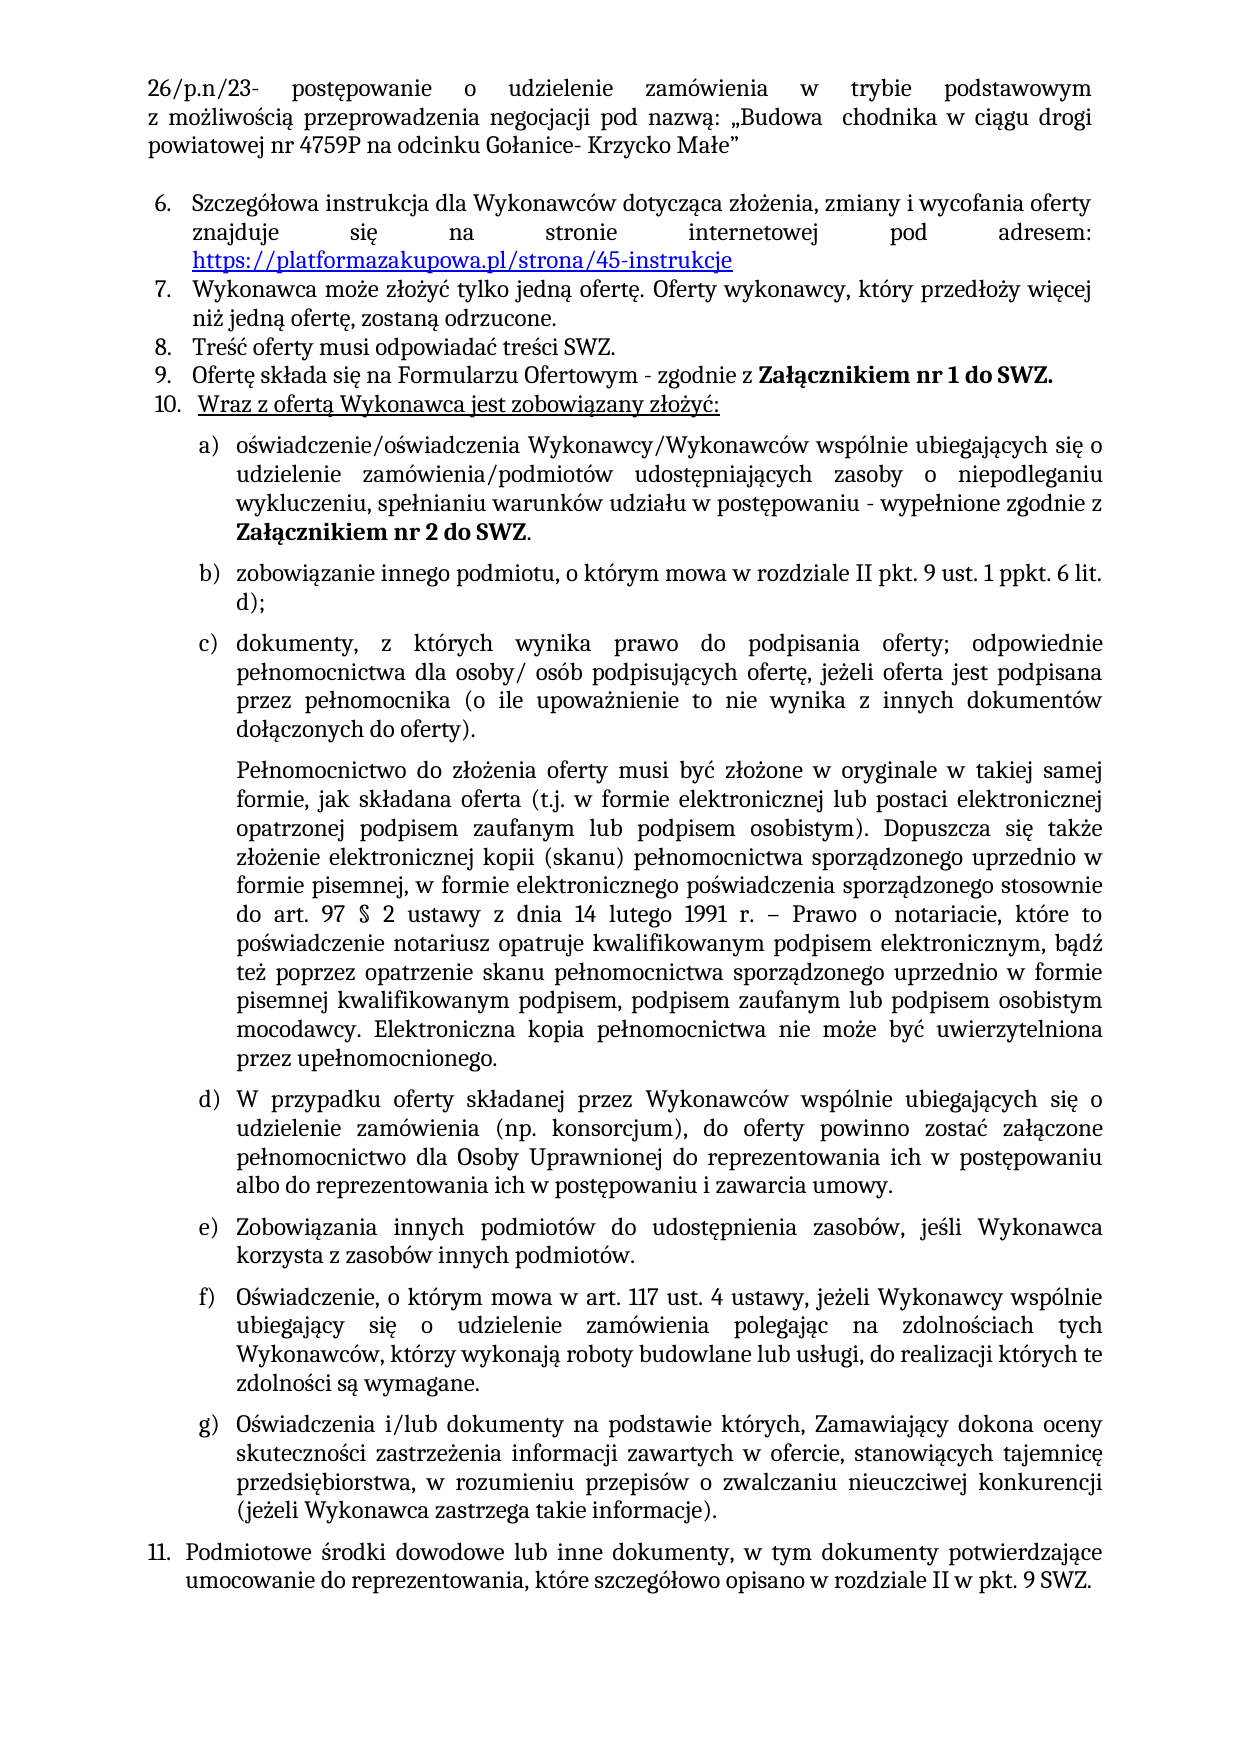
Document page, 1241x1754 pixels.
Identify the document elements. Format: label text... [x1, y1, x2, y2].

list Oświadczenie, o którym mowa w art. 117 ust. 4 ustawy, jeżeli Wykonawcy wspólnie ubiegający się o udzielenie zamówienia polegając na zdolnościach tych Wykonawców, którzy wykonają roboty budowlane lub usługi, do realizacji których te zdolności są wymagane. [199, 1282, 1104, 1397]
list Oświadczenia i/lub dokumenty na podstawie których, Zamawiający dokona oceny skuteczności zastrzeżenia informacji zawartych w ofercie, stanowiących tajemnicę przedsiębiorstwa, w rozumieniu przepisów o zwalczaniu nieuczciwej konkurencji (jeżeli Wykonawca zastrzega takie informacje). [199, 1410, 1104, 1525]
list Wykonawca może złożyć tylko jedną ofertę. Oferty wykonawcy, który przedłoży więcej niż jedną ofertę, zostaną odrzucone. [154, 275, 1093, 332]
list W przypadku oferty składanej przez Wykonawców wspólnie ubiegających się o udzielenie zamówienia (np. konsorcjum), do oferty powinno zostać załączone pełnomocnictwo dla Osoby Uprawnionej do reprezentowania ich w postępowaniu albo do reprezentowania ich w postępowaniu i zawarcia umowy. [199, 1085, 1104, 1200]
list Wraz z ofertą Wykonawca jest zobowiązany złożyć: [154, 390, 1093, 419]
list Szczegółowa instrukcja dla Wykonawców dotycząca złożenia, zmiany i wycofania oferty znajduje się na stronie internetowej pod adresem: https://platformazakupowa.pl/strona/45-instrukcje [154, 189, 1093, 275]
list Podmiotowe środki dowodowe lub inne dokumenty, w tym dokumenty potwierdzające umocowanie do reprezentowania, które szczegółowo opisano w rozdziale II w pkt. 9 SWZ. [148, 1537, 1104, 1595]
list zobowiązanie innego podmiotu, o którym mowa w rozdziale II pkt. 9 ust. 1 ppkt. 6 lit. d); [199, 559, 1104, 616]
list Ofertę składa się na Formularzu Ofertowym - zgodnie z Załącznikiem nr 1 do SWZ. [154, 361, 1093, 390]
list Zobowiązania innych podmiotów do udostępnienia zasobów, jeśli Wykonawca korzysta z zasobów innych podmiotów. [199, 1212, 1104, 1270]
list Treść oferty musi odpowiadać treści SWZ. [154, 332, 1093, 361]
list dokumenty, z których wynika prawo do podpisania oferty; odpowiednie pełnomocnictwa dla osoby/ osób podpisujących ofertę, jeżeli oferta jest podpisana przez pełnomocnika (o ile upoważnienie to nie wynika z innych dokumentów dołączonych do oferty). [199, 629, 1104, 744]
list oświadczenie/oświadczenia Wykonawcy/Wykonawców wspólnie ubiegających się o udzielenie zamówienia/podmiotów udostępniających zasoby o niepodleganiu wykluczeniu, spełnianiu warunków udziału w postępowaniu - wypełnione zgodnie z Załącznikiem nr 2 do SWZ. [199, 431, 1104, 546]
list Pełnomocnictwo do złożenia oferty musi być złożone w oryginale w takiej samej formie, jak składana oferta (t.j. w formie elektronicznej lub postaci elektronicznej opatrzonej podpisem zaufanym lub podpisem osobistym). Dopuszcza się także złożenie elektronicznej kopii (skanu) pełnomocnictwa sporządzonego uprzednio w formie pisemnej, w formie elektronicznego poświadczenia sporządzonego stosownie do art. 97 § 2 ustawy z dnia 14 lutego 1991 r. – Prawo o notariacie, które to poświadczenie notariusz opatruje kwalifikowanym podpisem elektronicznym, bądź też poprzez opatrzenie skanu pełnomocnictwa sporządzonego uprzednio w formie pisemnej kwalifikowanym podpisem, podpisem zaufanym lub podpisem osobistym mocodawcy. Elektroniczna kopia pełnomocnictwa nie może być uwierzytelniona przez upełnomocnionego. [236, 756, 1104, 1072]
